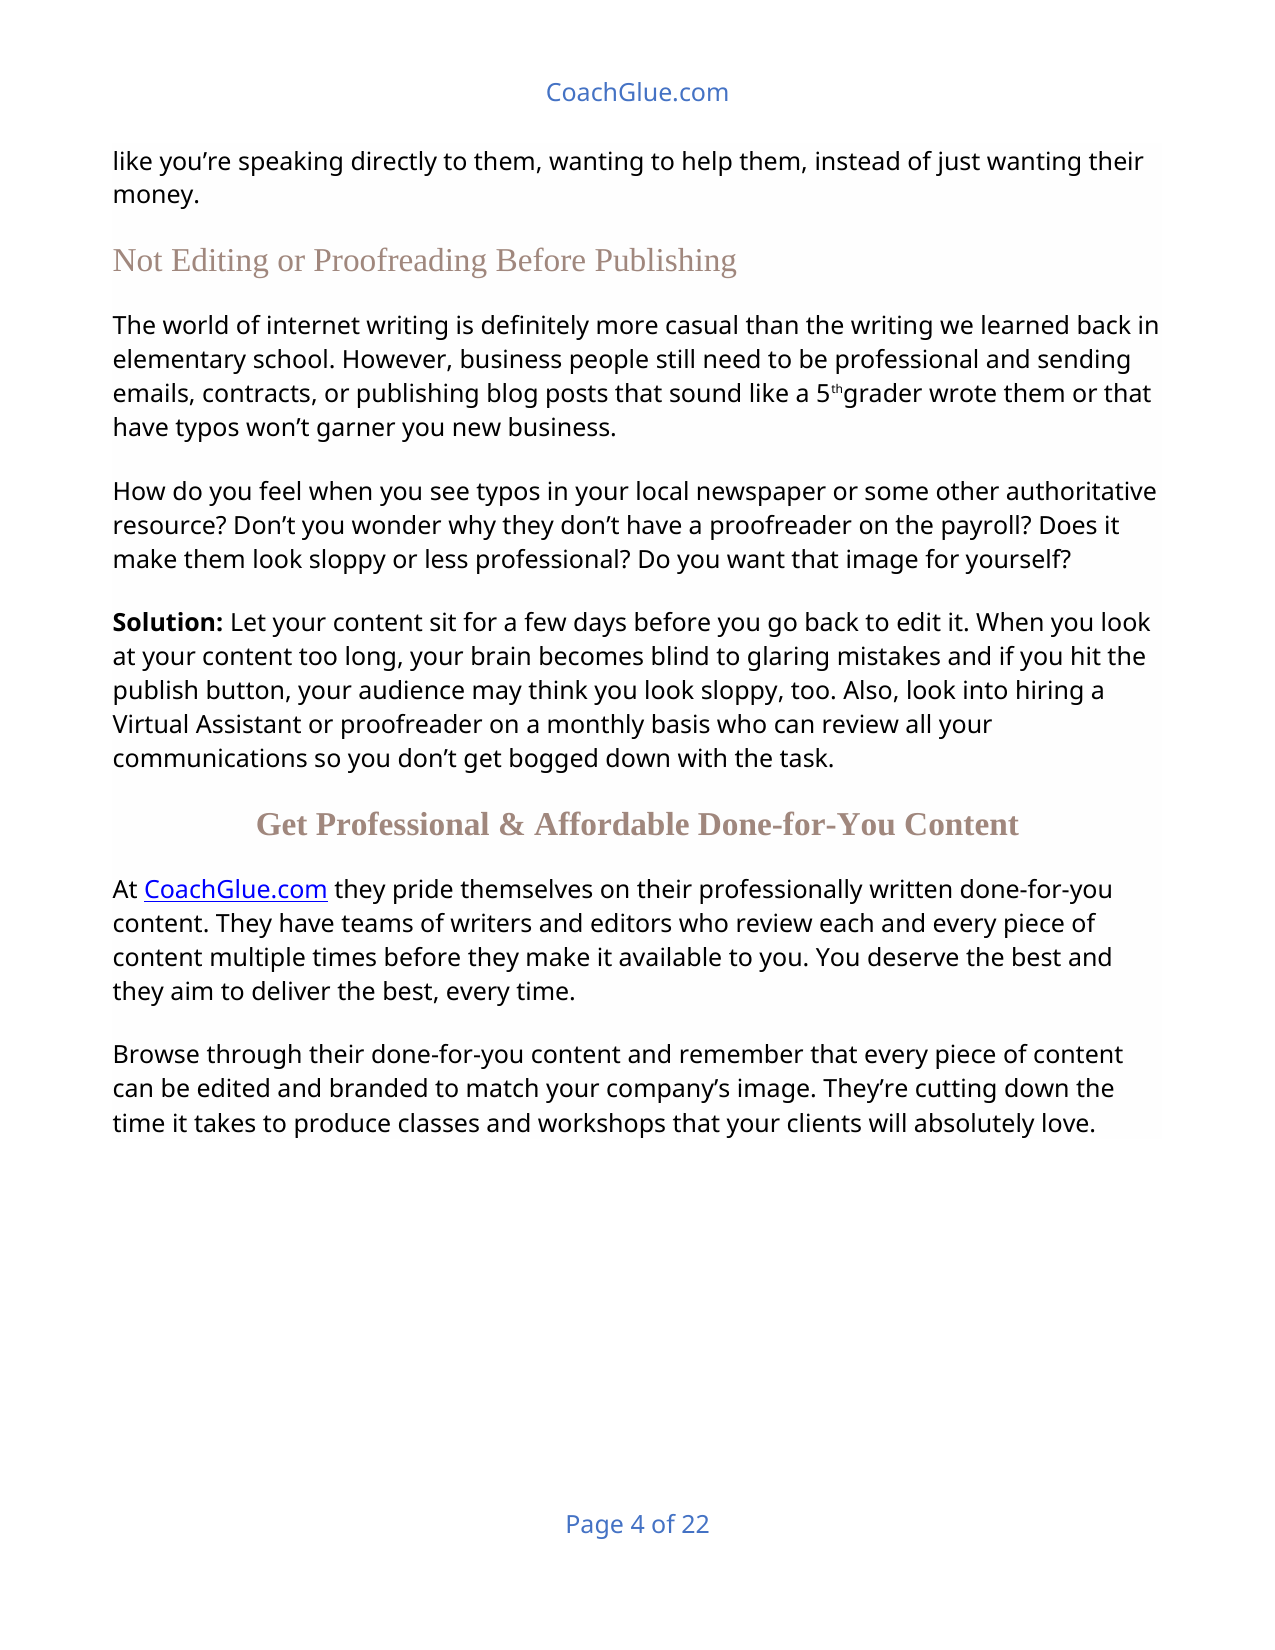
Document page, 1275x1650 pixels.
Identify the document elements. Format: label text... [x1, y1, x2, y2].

subtitle Not Editing or Proofreading Before Publishing [112, 240, 1162, 279]
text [112, 143, 1162, 211]
text Solution: Let your content sit for a few days before you go back to edit it. When you look at your content too long, your brain becomes blind to glaring mistakes and if you hit the publish button, your audience may think you look sloppy, too. Also, look into hiring a Virtual Assistant or proofreader on a monthly basis who can review all your communications so you don’t get bogged down with the task. [112, 605, 1162, 775]
text At CoachGlue.com they pride themselves on their professionally written done-for-you content. They have teams of writers and editors who review each and every piece of content multiple times before they make it available to you. You deserve the best and they aim to deliver the best, every time. [112, 872, 1162, 1008]
text The world of internet writing is definitely more casual than the writing we learned back in elementary school. However, business people still need to be professional and sending emails, contracts, or publishing blog posts that sound like a 5thgrader wrote them or that have typos won’t garner you new business. [112, 308, 1162, 444]
text Browse through their done-for-you content and remember that every piece of content can be edited and branded to match your company’s image. They’re cutting down the time it takes to produce classes and workshops that your clients will absolutely love. [112, 1037, 1162, 1139]
subtitle Get Professional & Affordable Done-for-You Content [112, 804, 1162, 842]
text How do you feel when you see typos in your local newspaper or some other authoritative resource? Don’t you wonder why they don’t have a proofreader on the payroll? Does it make them look sloppy or less professional? Do you want that image for yourself? [112, 473, 1162, 576]
